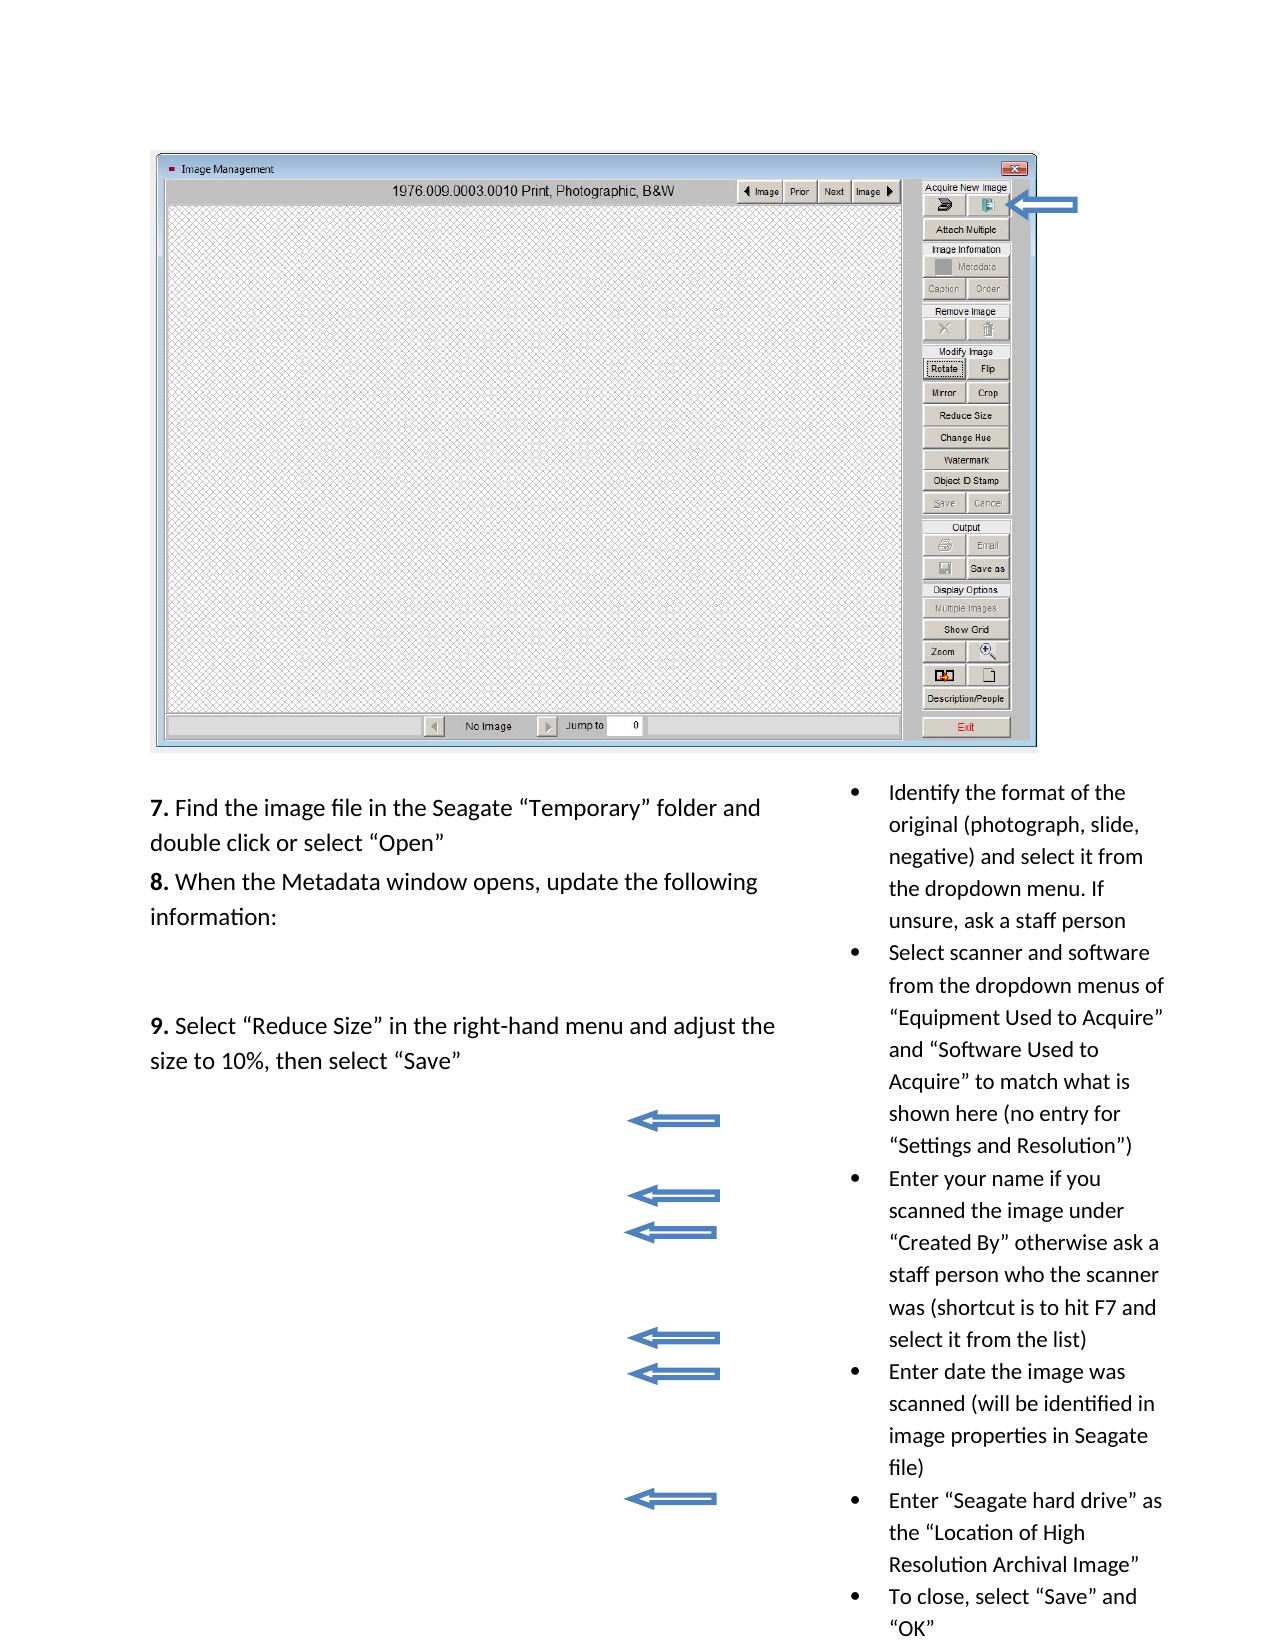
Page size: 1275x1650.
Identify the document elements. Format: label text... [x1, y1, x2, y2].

text 9. Select “Reduce Size” in the right-hand menu and adjust the size to 10%, then select “Save” [150, 1010, 798, 1076]
text 8. When the Metadata window opens, update the following information: [150, 866, 798, 932]
picture [150, 150, 1038, 753]
text 7. Find the image file in the Seagate “Temporary” folder and double click or select “Open” [150, 792, 798, 857]
